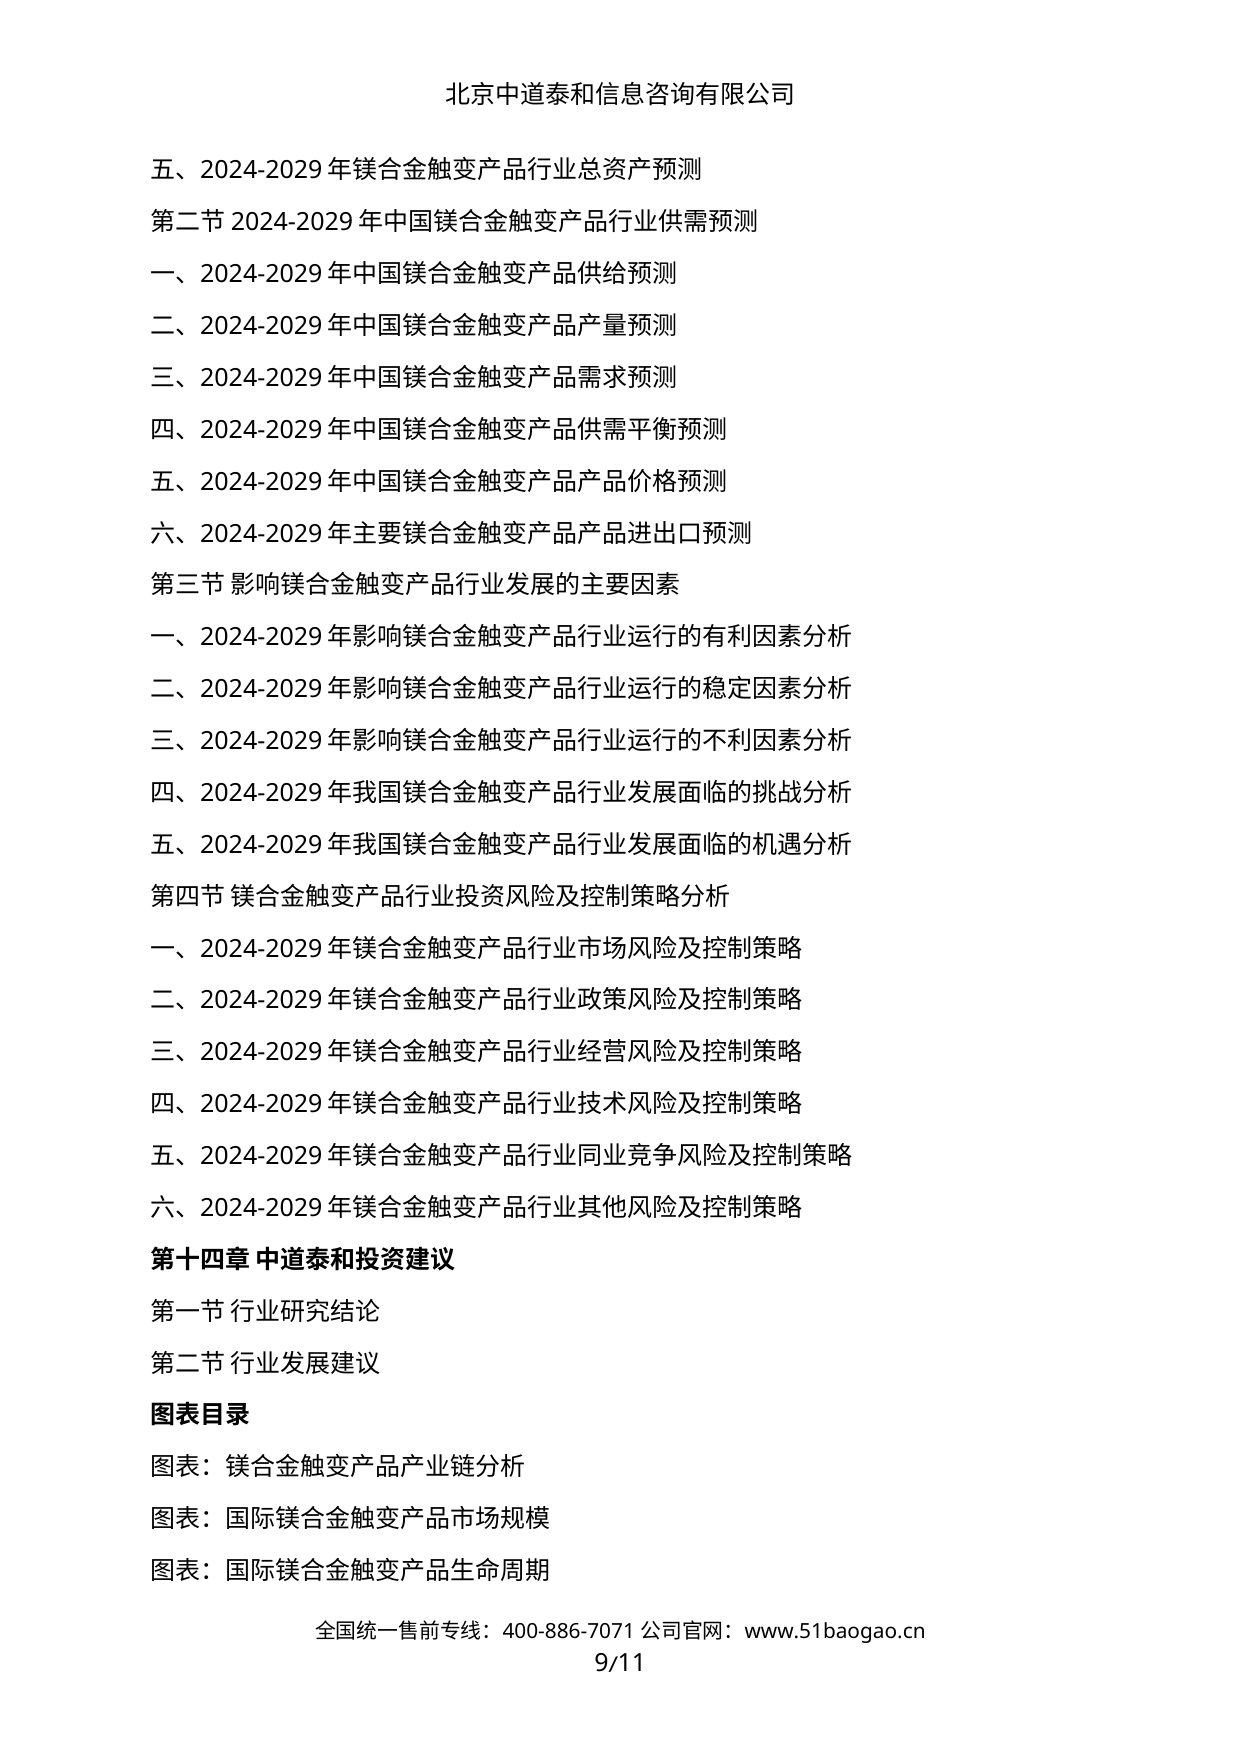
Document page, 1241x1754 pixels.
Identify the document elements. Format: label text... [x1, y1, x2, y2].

text 一、2024-2029年镁合金触变产品行业市场风险及控制策略 [150, 928, 1090, 964]
text 六、2024-2029年镁合金触变产品行业其他风险及控制策略 [150, 1187, 1090, 1224]
text 三、2024-2029年中国镁合金触变产品需求预测 [150, 357, 1090, 394]
text 四、2024-2029年中国镁合金触变产品供需平衡预测 [150, 409, 1090, 446]
text 四、2024-2029年我国镁合金触变产品行业发展面临的挑战分析 [150, 772, 1090, 809]
text 一、2024-2029年中国镁合金触变产品供给预测 [150, 254, 1090, 290]
text 第十四章 中道泰和投资建议 [150, 1239, 1090, 1276]
text 第二节 行业发展建议 [150, 1343, 1090, 1379]
text 二、2024-2029年镁合金触变产品行业政策风险及控制策略 [150, 980, 1090, 1016]
text 图表目录 [150, 1395, 1090, 1431]
text 图表：镁合金触变产品产业链分析 [150, 1447, 1090, 1483]
text 二、2024-2029年影响镁合金触变产品行业运行的稳定因素分析 [150, 669, 1090, 705]
text 二、2024-2029年中国镁合金触变产品产量预测 [150, 306, 1090, 342]
text 第一节 行业研究结论 [150, 1291, 1090, 1327]
text 五、2024-2029年镁合金触变产品行业同业竞争风险及控制策略 [150, 1136, 1090, 1172]
text 图表：国际镁合金触变产品市场规模 [150, 1499, 1090, 1535]
text 图表：国际镁合金触变产品生命周期 [150, 1551, 1090, 1587]
text 六、2024-2029年主要镁合金触变产品产品进出口预测 [150, 513, 1090, 549]
text 五、2024-2029年镁合金触变产品行业总资产预测 [150, 150, 1090, 186]
text 三、2024-2029年镁合金触变产品行业经营风险及控制策略 [150, 1032, 1090, 1068]
text 五、2024-2029年中国镁合金触变产品产品价格预测 [150, 461, 1090, 497]
text 第四节 镁合金触变产品行业投资风险及控制策略分析 [150, 876, 1090, 912]
text 第三节 影响镁合金触变产品行业发展的主要因素 [150, 565, 1090, 601]
text 四、2024-2029年镁合金触变产品行业技术风险及控制策略 [150, 1084, 1090, 1120]
text 五、2024-2029年我国镁合金触变产品行业发展面临的机遇分析 [150, 824, 1090, 861]
text 一、2024-2029年影响镁合金触变产品行业运行的有利因素分析 [150, 617, 1090, 653]
text 第二节 2024-2029年中国镁合金触变产品行业供需预测 [150, 202, 1090, 238]
text 三、2024-2029年影响镁合金触变产品行业运行的不利因素分析 [150, 721, 1090, 757]
